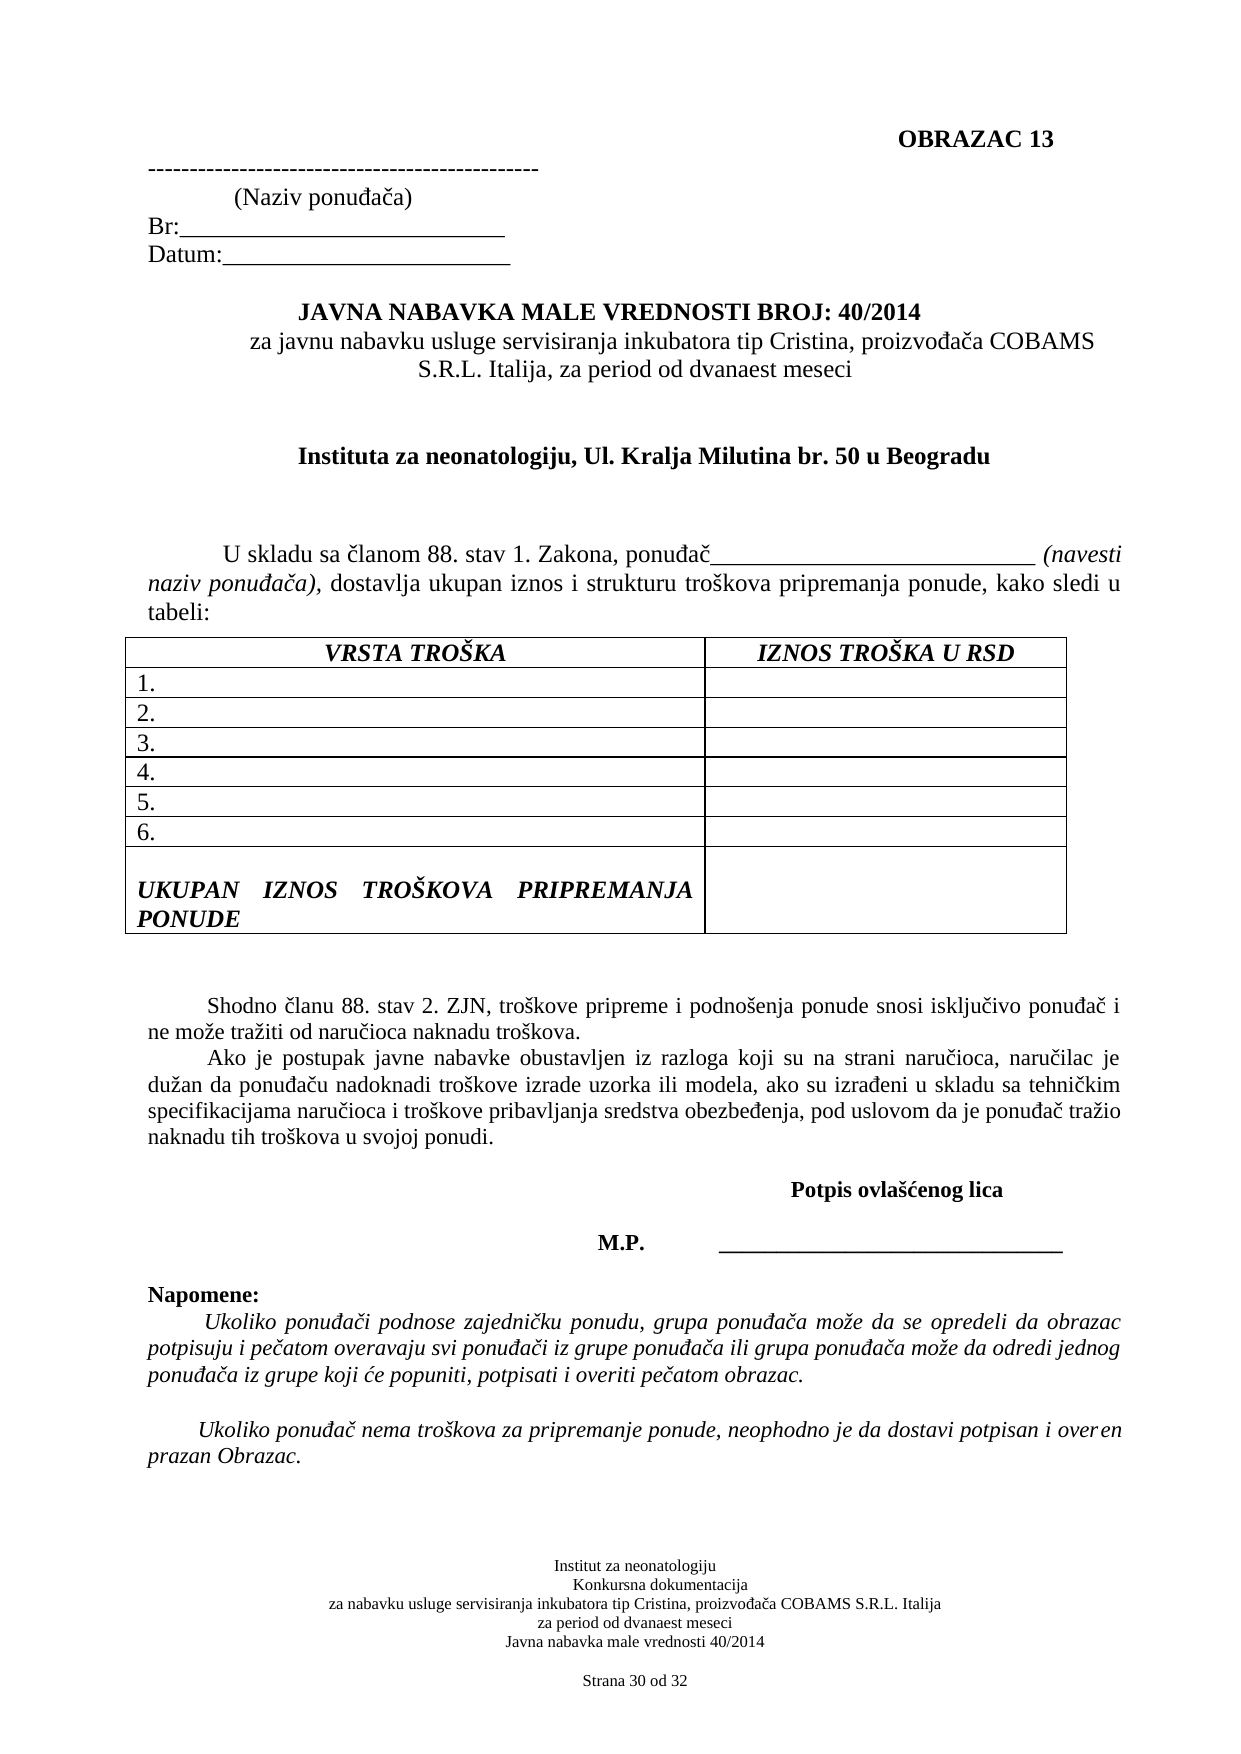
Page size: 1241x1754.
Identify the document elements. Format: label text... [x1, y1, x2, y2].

text Napomene: [148, 1282, 1122, 1308]
table_cell 6. [126, 817, 704, 846]
text Br:__________________________ [148, 211, 1122, 239]
text Potpis ovlašćenog lica [373, 1176, 1122, 1202]
text Shodno članu 88. stav 2. ZJN, troškove pripreme i podnošenja ponude snosi isključivo ponuđač i ne može tražiti od naručioca naknadu troškova. [148, 992, 1122, 1044]
text JAVNA NABAVKA MALE VREDNOSTI BROJ: 40/2014 [223, 297, 1122, 326]
table_cell [706, 668, 1066, 697]
text za javnu nabavku usluge servisiranja inkubatora tip Cristina, proizvođača COBAMS S.R.L. Italija, za period od dvanaest meseci [148, 326, 1122, 383]
table_cell [706, 698, 1066, 727]
table_header IZNOS TROŠKA U RSD [706, 638, 1066, 667]
text ----------------------------------------------- [148, 153, 1122, 182]
table_cell [706, 847, 1066, 933]
text OBRAZAC 13 [148, 124, 1122, 153]
text Ukoliko ponuđač nema troškova za pripremanje ponude, neophodno je da dostavi potpisan i overen prazan Obrazac. [148, 1416, 1122, 1468]
table_cell [706, 758, 1066, 786]
table_cell 2. [126, 698, 704, 727]
table_header VRSTA TROŠKA [126, 638, 704, 667]
table_cell 3. [126, 728, 704, 756]
text M.P. ______________________________ [523, 1229, 1122, 1255]
table_cell 5. [126, 787, 704, 816]
list U skladu sa članom 88. stav 1. Zakona, ponuđač__________________________ (navesti naziv ponuđača), dostavlja ukupan iznos i strukturu troškova pripremanja ponude, kako sledi u tabeli: [148, 539, 1122, 625]
table_cell UKUPAN IZNOS TROŠKOVA PRIPREMANJA PONUDE [126, 847, 704, 933]
text Datum:_______________________ [148, 239, 1122, 268]
table_cell [706, 817, 1066, 846]
table_cell [706, 787, 1066, 816]
text Ukoliko ponuđači podnose zajedničku ponudu, grupa ponuđača može da se opredeli da obrazac potpisuju i pečatom overavaju svi ponuđači iz grupe ponuđača ili grupa ponuđača može da odredi jednog ponuđača iz grupe koji će popuniti, potpisati i overiti pečatom obrazac. [148, 1308, 1122, 1387]
text Ako je postupak javne nabavke obustavljen iz razloga koji su na strani naručioca, naručilac je dužan da ponuđaču nadoknadi troškove izrade uzorka ili modela, ako su izrađeni u skladu sa tehničkim specifikacijama naručioca i troškove pribavljanja sredstva obezbeđenja, pod uslovom da je ponuđač tražio naknadu tih troškova u svojoj ponudi. [148, 1044, 1122, 1150]
text Instituta za neonatologiju, Ul. Kralja Milutina br. 50 u Beogradu [223, 441, 1122, 469]
text (Naziv ponuđača) [148, 182, 1122, 211]
table_cell [706, 728, 1066, 756]
table_cell 4. [126, 758, 704, 786]
table_cell 1. [126, 668, 704, 697]
